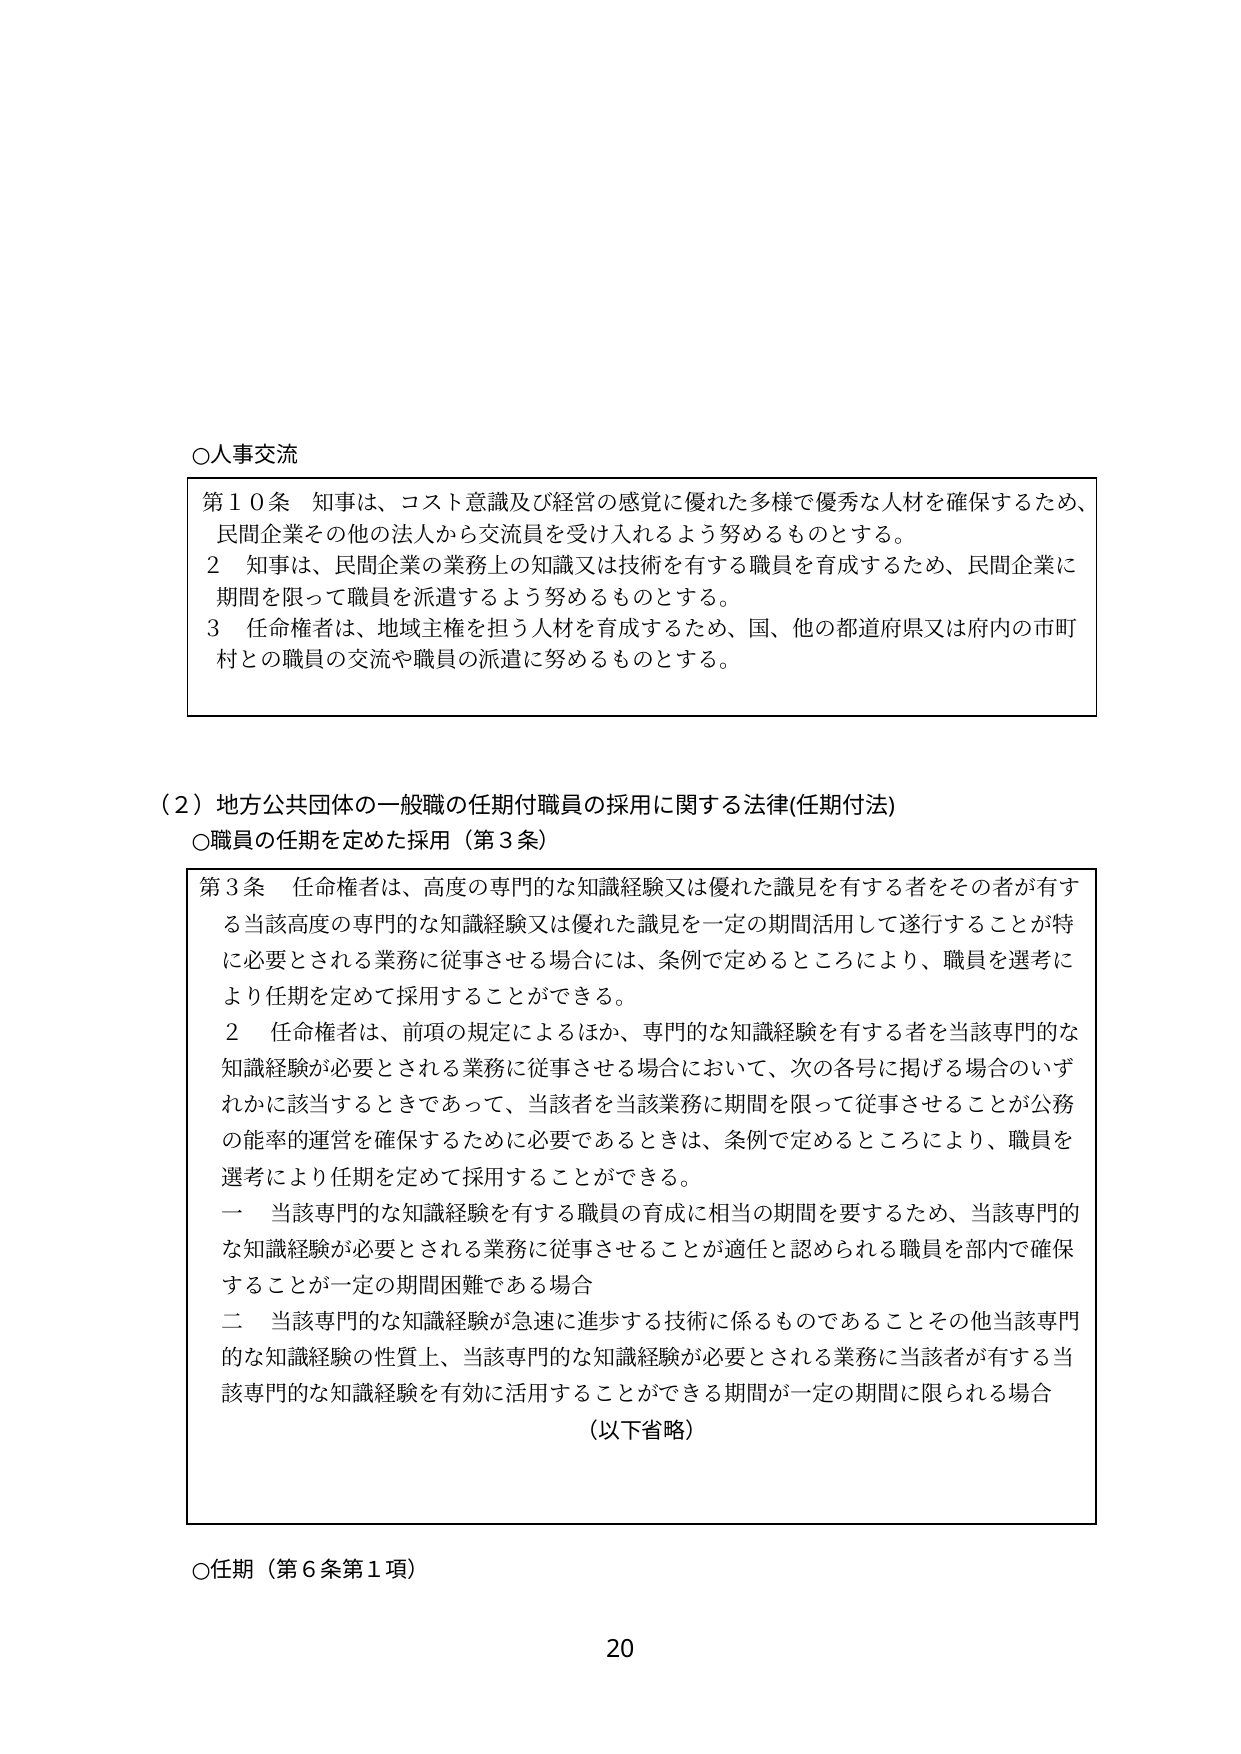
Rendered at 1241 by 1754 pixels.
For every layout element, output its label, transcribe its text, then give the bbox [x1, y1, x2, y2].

text （２）地方公共団体の一般職の任期付職員の採用に関する法律(任期付法) [148, 786, 1092, 821]
text ○職員の任期を定めた採用（第３条） [148, 821, 1092, 857]
text ○任期（第６条第１項） [148, 1550, 1092, 1585]
text ○人事交流 [148, 435, 1048, 470]
